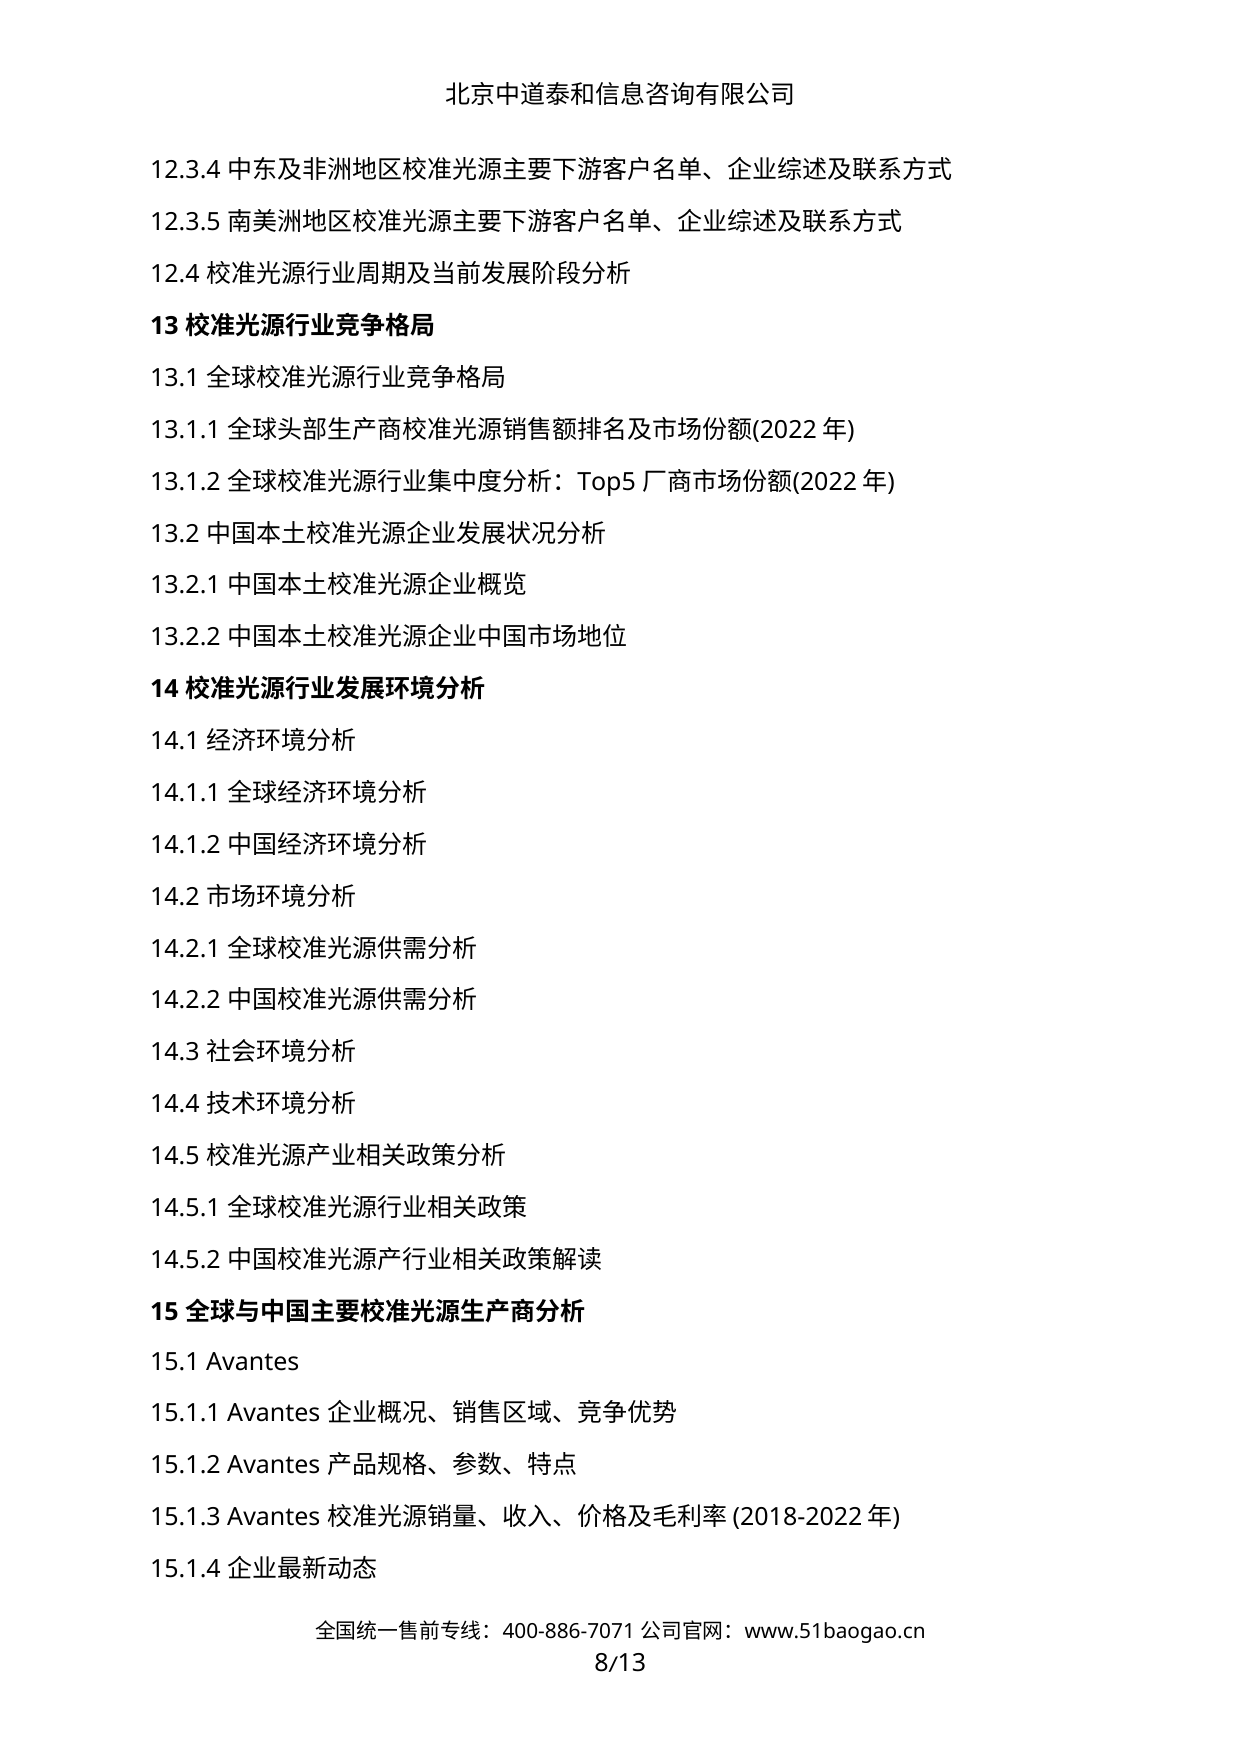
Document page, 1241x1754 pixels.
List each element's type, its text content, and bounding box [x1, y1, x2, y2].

text 13.2.2 中国本土校准光源企业中国市场地位 [150, 617, 1090, 653]
text 14.1.2 中国经济环境分析 [150, 824, 1090, 861]
text 14.2.1 全球校准光源供需分析 [150, 928, 1090, 964]
text 13.2 中国本土校准光源企业发展状况分析 [150, 513, 1090, 549]
text 14.5.2 中国校准光源产行业相关政策解读 [150, 1239, 1090, 1276]
text 14.5.1 全球校准光源行业相关政策 [150, 1187, 1090, 1224]
text 13 校准光源行业竞争格局 [150, 306, 1090, 342]
text 14.1.1 全球经济环境分析 [150, 772, 1090, 809]
text 14.2.2 中国校准光源供需分析 [150, 980, 1090, 1016]
text 12.3.5 南美洲地区校准光源主要下游客户名单、企业综述及联系方式 [150, 202, 1090, 238]
text 15.1.3 Avantes 校准光源销量、收入、价格及毛利率 (2018-2022年) [150, 1497, 1090, 1533]
text 15 全球与中国主要校准光源生产商分析 [150, 1291, 1090, 1327]
text 12.4 校准光源行业周期及当前发展阶段分析 [150, 254, 1090, 290]
text 14.2 市场环境分析 [150, 876, 1090, 912]
text 13.2.1 中国本土校准光源企业概览 [150, 565, 1090, 601]
text 15.1 Avantes [150, 1343, 1090, 1377]
text 14.5 校准光源产业相关政策分析 [150, 1136, 1090, 1172]
text 13.1 全球校准光源行业竞争格局 [150, 357, 1090, 394]
text 13.1.1 全球头部生产商校准光源销售额排名及市场份额(2022年) [150, 409, 1090, 446]
text 14.3 社会环境分析 [150, 1032, 1090, 1068]
text 15.1.2 Avantes 产品规格、参数、特点 [150, 1445, 1090, 1481]
text 15.1.1 Avantes 企业概况、销售区域、竞争优势 [150, 1393, 1090, 1429]
text 14.4 技术环境分析 [150, 1084, 1090, 1120]
text 13.1.2 全球校准光源行业集中度分析：Top5 厂商市场份额(2022年) [150, 461, 1090, 497]
text 15.1.4 企业最新动态 [150, 1548, 1090, 1585]
text 14 校准光源行业发展环境分析 [150, 669, 1090, 705]
text 14.1 经济环境分析 [150, 721, 1090, 757]
text 12.3.4 中东及非洲地区校准光源主要下游客户名单、企业综述及联系方式 [150, 150, 1090, 186]
